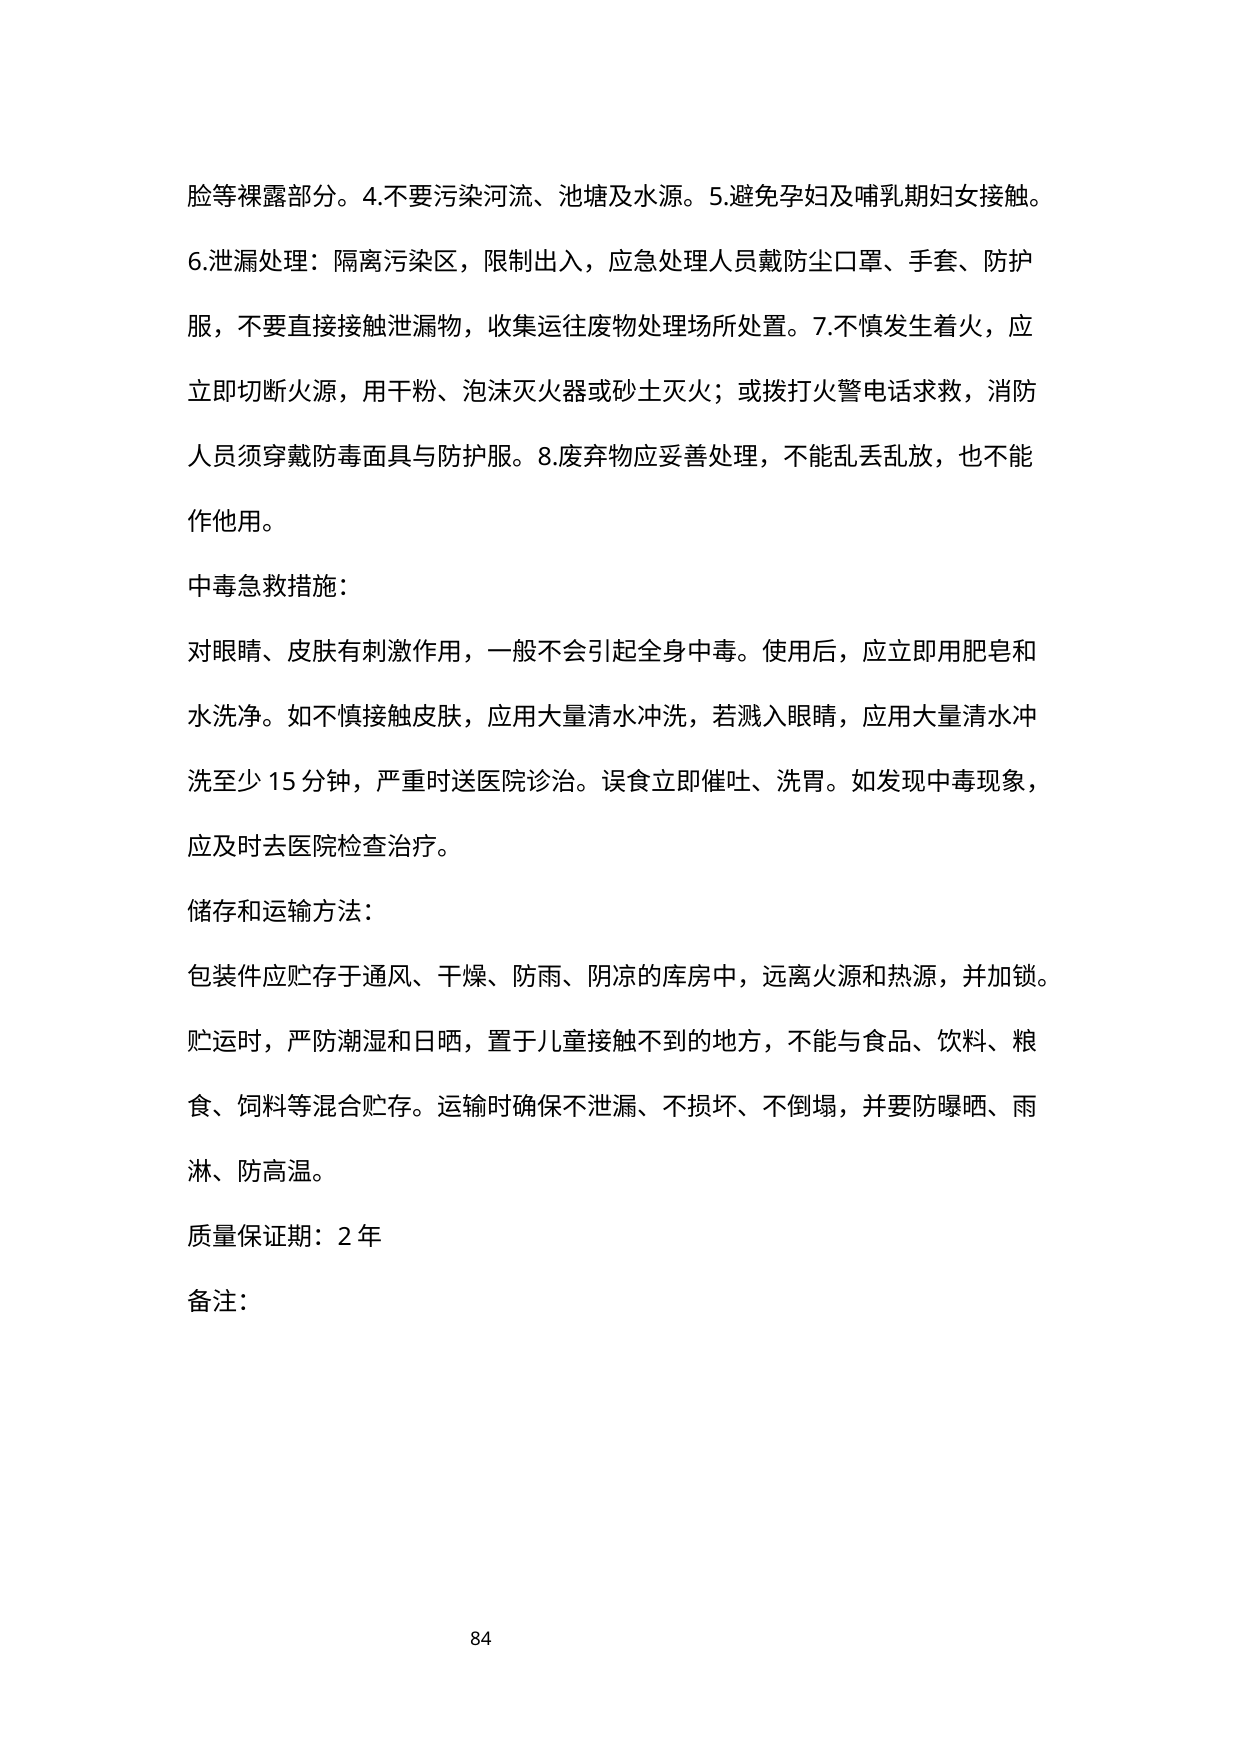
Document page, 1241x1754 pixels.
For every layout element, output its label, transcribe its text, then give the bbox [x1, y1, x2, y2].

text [187, 162, 1053, 552]
text 中毒急救措施： 对眼睛、皮肤有刺激作用，一般不会引起全身中毒。使用后，应立即用肥皂和水洗净。如不慎接触皮肤，应用大量清水冲洗，若溅入眼睛，应用大量清水冲洗至少15分钟，严重时送医院诊治。误食立即催吐、洗胃。如发现中毒现象，应及时去医院检查治疗。 [187, 552, 1053, 877]
text 备注： [187, 1267, 1053, 1332]
text 储存和运输方法： [187, 877, 1053, 942]
text 质量保证期：2年 [187, 1202, 1053, 1267]
text 包装件应贮存于通风、干燥、防雨、阴凉的库房中，远离火源和热源，并加锁。贮运时，严防潮湿和日晒，置于儿童接触不到的地方，不能与食品、饮料、粮食、饲料等混合贮存。运输时确保不泄漏、不损坏、不倒塌，并要防曝晒、雨淋、防高温。 [187, 942, 1053, 1202]
